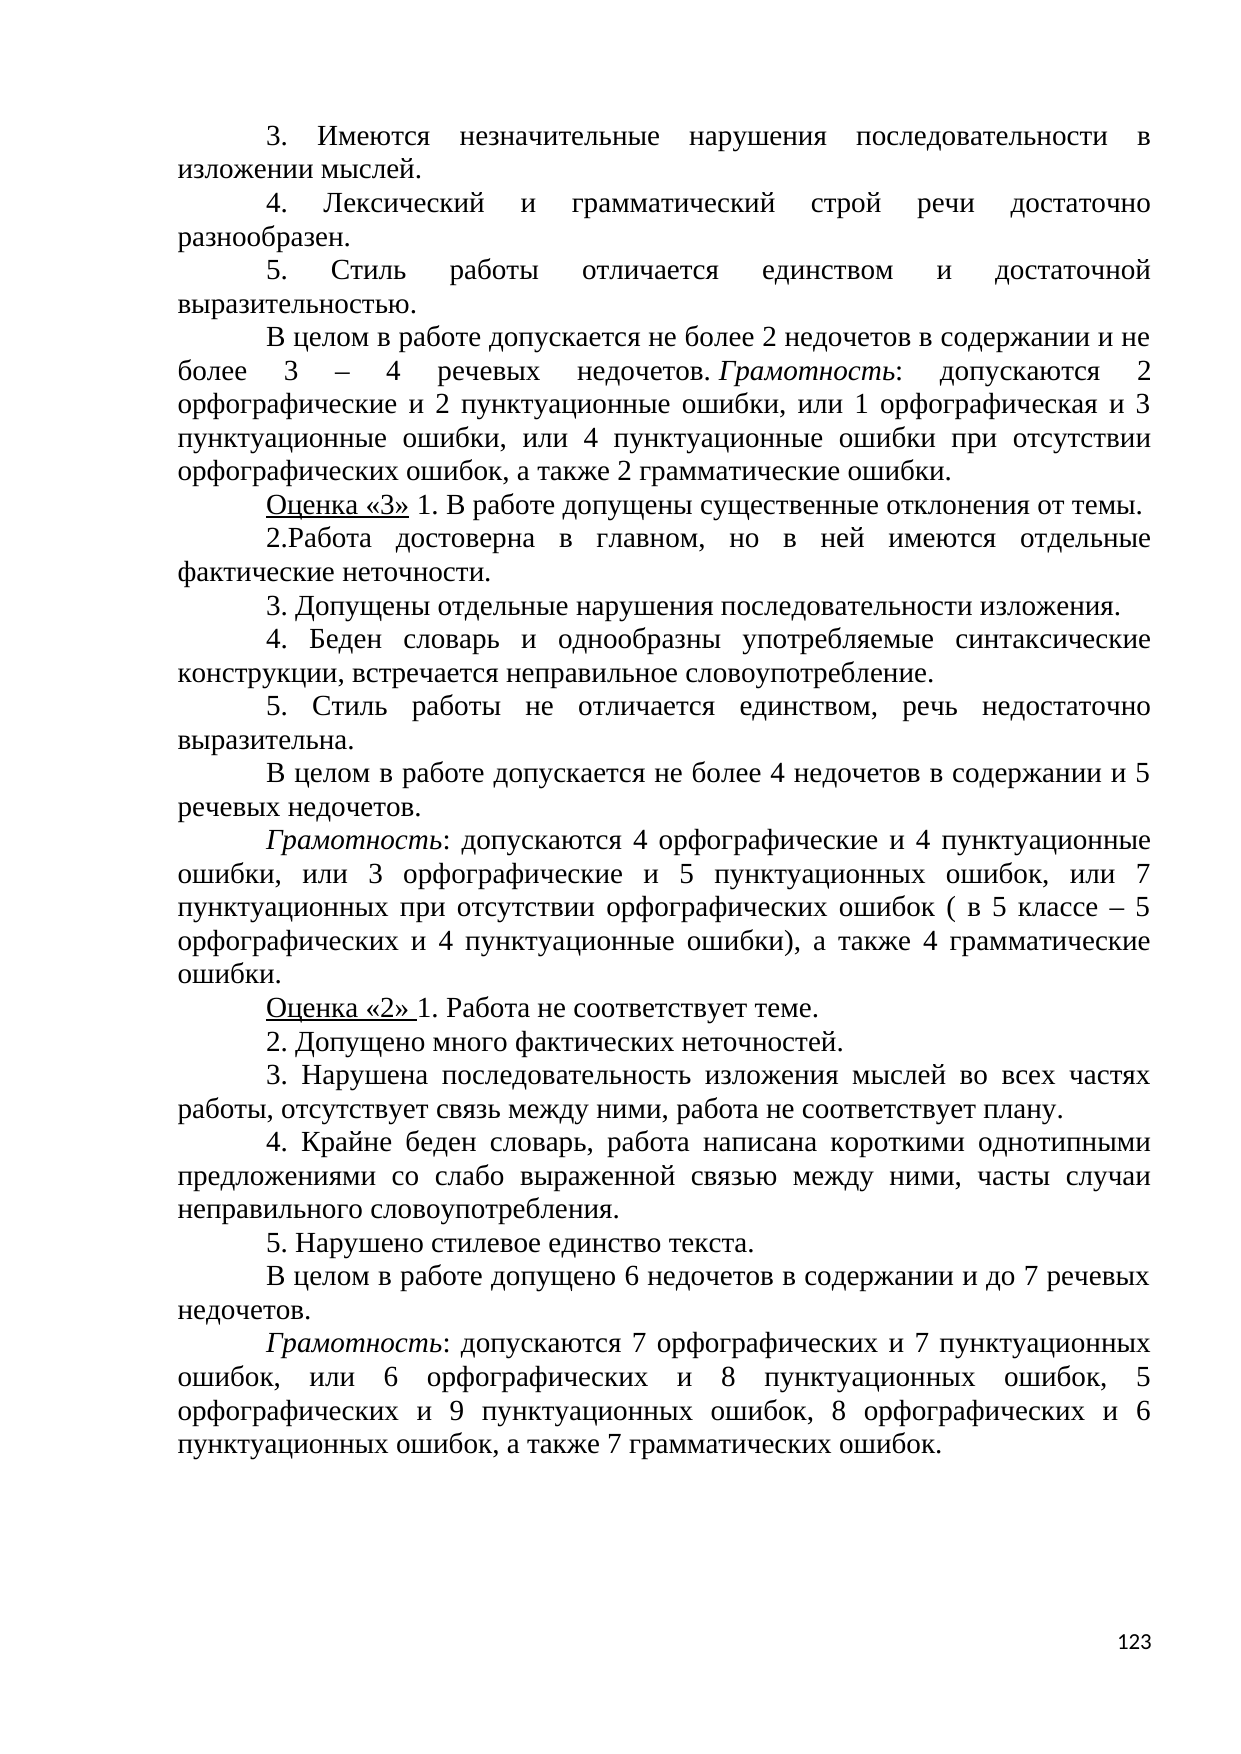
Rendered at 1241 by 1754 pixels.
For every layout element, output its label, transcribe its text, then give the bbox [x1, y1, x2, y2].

text Грамотность: допускаются 7 орфографических и 7 пунктуационных ошибок, или 6 орфографических и 8 пунктуационных ошибок, 5 орфографических и 9 пунктуационных ошибок, 8 орфографических и 6 пунктуационных ошибок, а также 7 грамматических ошибок. [177, 1326, 1152, 1460]
text В целом в работе допускается не более 2 недочетов в содержании и не более 3 – 4 речевых недочетов. Грамотность: допускаются 2 орфографические и 2 пунктуационные ошибки, или 1 орфографическая и 3 пунктуационные ошибки, или 4 пунктуационные ошибки при отсутствии орфографических ошибок, а также 2 грамматические ошибки. [177, 319, 1152, 487]
text 3. Имеются незначительные нарушения последовательности в изложении мыслей. [177, 118, 1152, 185]
text 4. Крайне беден словарь, работа написана короткими однотипными предложениями со слабо выраженной связью между ними, часты случаи неправильного словоупотребления. [177, 1124, 1152, 1225]
text 3. Допущены отдельные нарушения последовательности изложения. [177, 588, 1152, 621]
text В целом в работе допускается не более 4 недочетов в содержании и 5 речевых недочетов. [177, 755, 1152, 822]
text В целом в работе допущено 6 недочетов в содержании и до 7 речевых недочетов. [177, 1258, 1152, 1326]
text 4. Беден словарь и однообразны употребляемые синтаксические конструкции, встречается неправильное словоупотребление. [177, 621, 1152, 688]
text 4. Лексический и грамматический строй речи достаточно разнообразен. [177, 185, 1152, 252]
text 2. Допущено много фактических неточностей. [177, 1024, 1152, 1057]
text 3. Нарушена последовательность изложения мыслей во всех частях работы, отсутствует связь между ними, работа не соответствует плану. [177, 1057, 1152, 1124]
text Оценка «2» 1. Работа не соответствует теме. [177, 990, 1152, 1024]
text Оценка «3» 1. В работе допущены существенные отклонения от темы. [177, 487, 1152, 521]
text 5. Стиль работы не отличается единством, речь недостаточно выразительна. [177, 688, 1152, 755]
text 2.Работа достоверна в главном, но в ней имеются отдельные фактические неточности. [177, 521, 1152, 588]
text 5. Нарушено стилевое единство текста. [177, 1225, 1152, 1258]
text 5. Стиль работы отличается единством и достаточной выразительностью. [177, 252, 1152, 319]
text Грамотность: допускаются 4 орфографические и 4 пунктуационные ошибки, или 3 орфографические и 5 пунктуационных ошибок, или 7 пунктуационных при отсутствии орфографических ошибок ( в 5 классе – 5 орфографических и 4 пунктуационные ошибки), а также 4 грамматические ошибки. [177, 822, 1152, 990]
